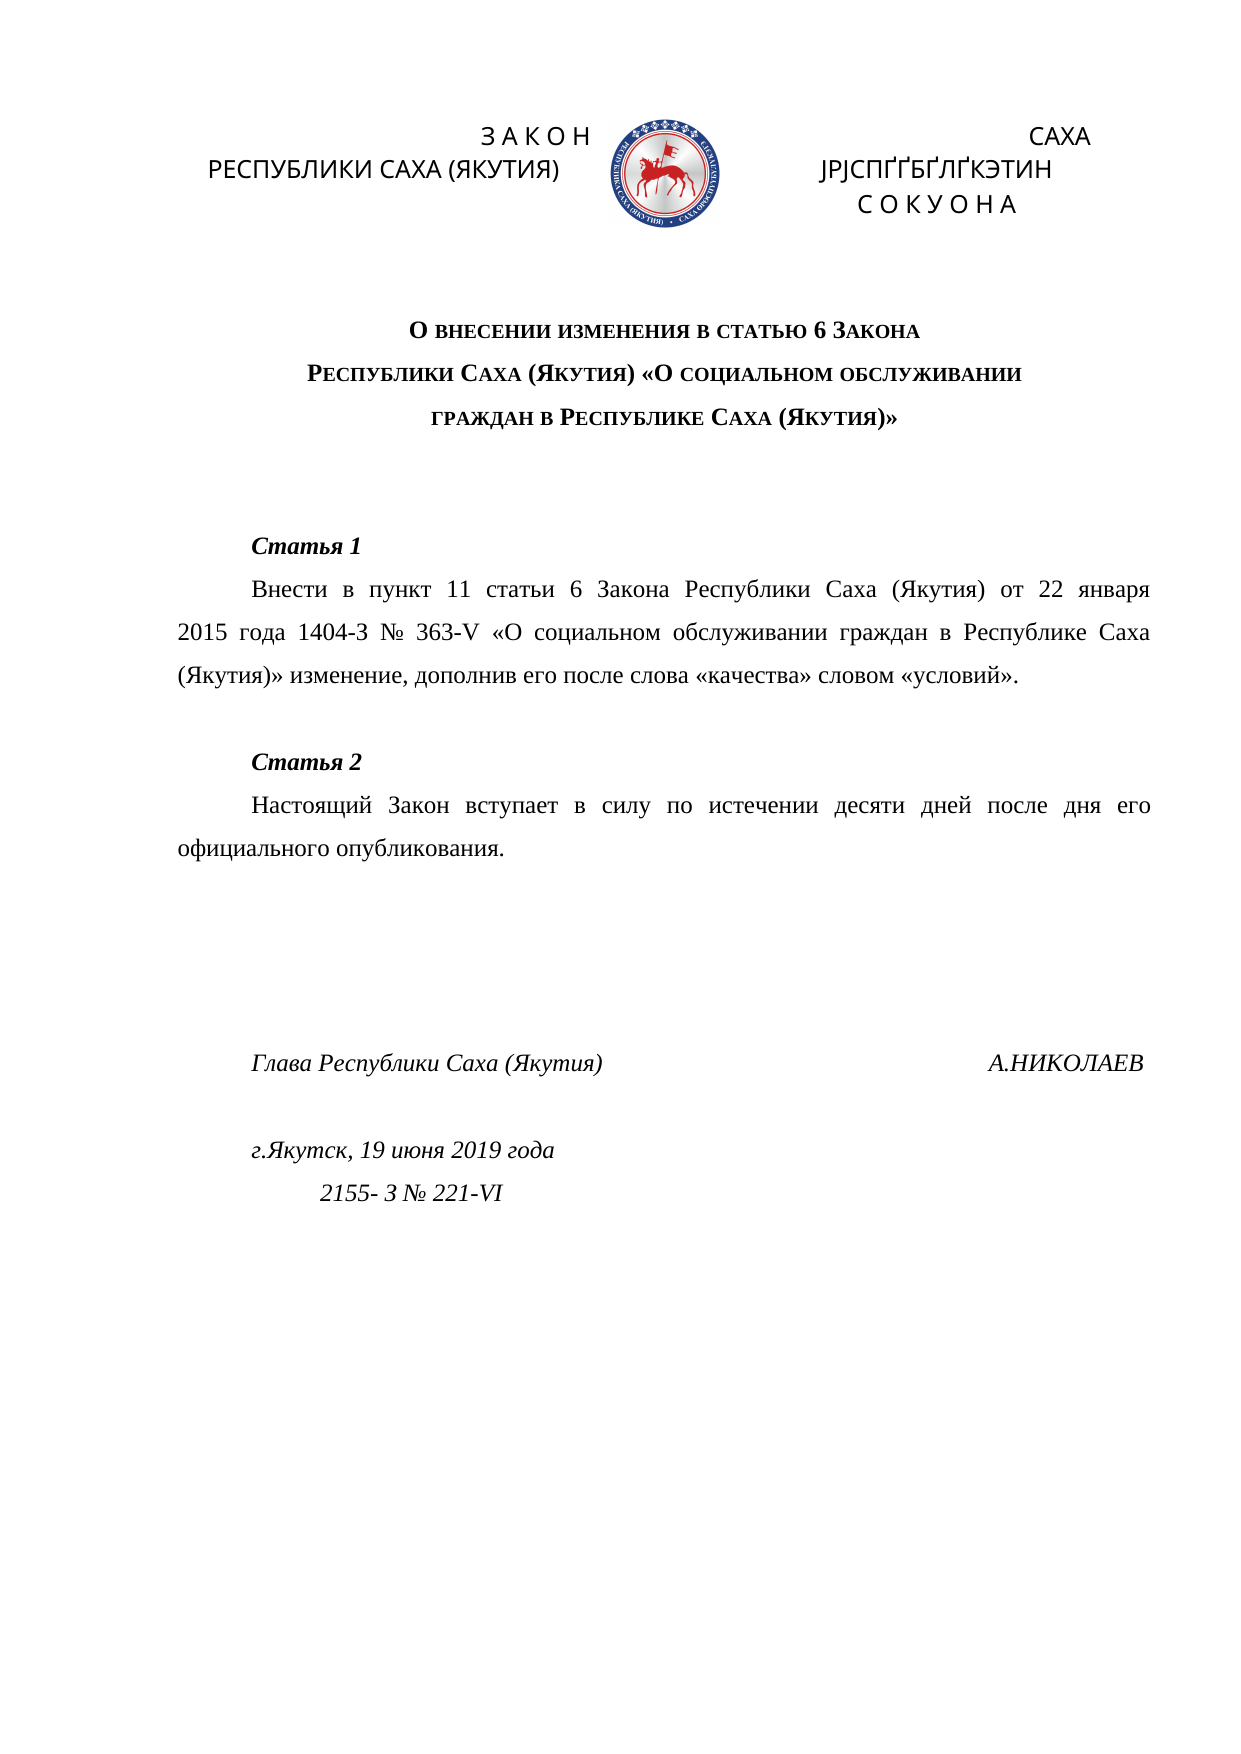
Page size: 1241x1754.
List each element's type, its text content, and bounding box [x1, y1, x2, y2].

text г.Якутск, 19 июня 2019 года [177, 1135, 1152, 1163]
text Республики Саха (Якутия) «О социальном обслуживании [177, 358, 1152, 387]
text О внесении изменения в статью 6 Закона [177, 315, 1152, 344]
text Статья 1 [177, 531, 1152, 560]
text Настоящий Закон вступает в силу по истечении десяти дней после дня его официального опубликования. [177, 790, 1152, 862]
picture [609, 118, 721, 229]
text Внести в пункт 11 статьи 6 Закона Республики Саха (Якутия) от 22 января 2015 года 1404-З № 363-V «О социальном обслуживании граждан в Республике Саха (Якутия)» изменение, дополнив его после слова «качества» словом «условий». [177, 574, 1152, 689]
table_header САХА ЈРЈСПҐҐБҐЛҐКЭТИН С О К У О Н А [721, 118, 1152, 229]
text Статья 2 [177, 747, 1152, 775]
text Глава Республики Саха (Якутия) А.НИКОЛАЕВ [177, 1048, 1152, 1077]
table_header З А К О Н РЕСПУБЛИКИ САХА (ЯКУТИЯ) [159, 118, 608, 229]
text граждан в Республике Саха (Якутия)» [177, 402, 1152, 430]
text 2155- З № 221-VI [177, 1178, 1152, 1207]
